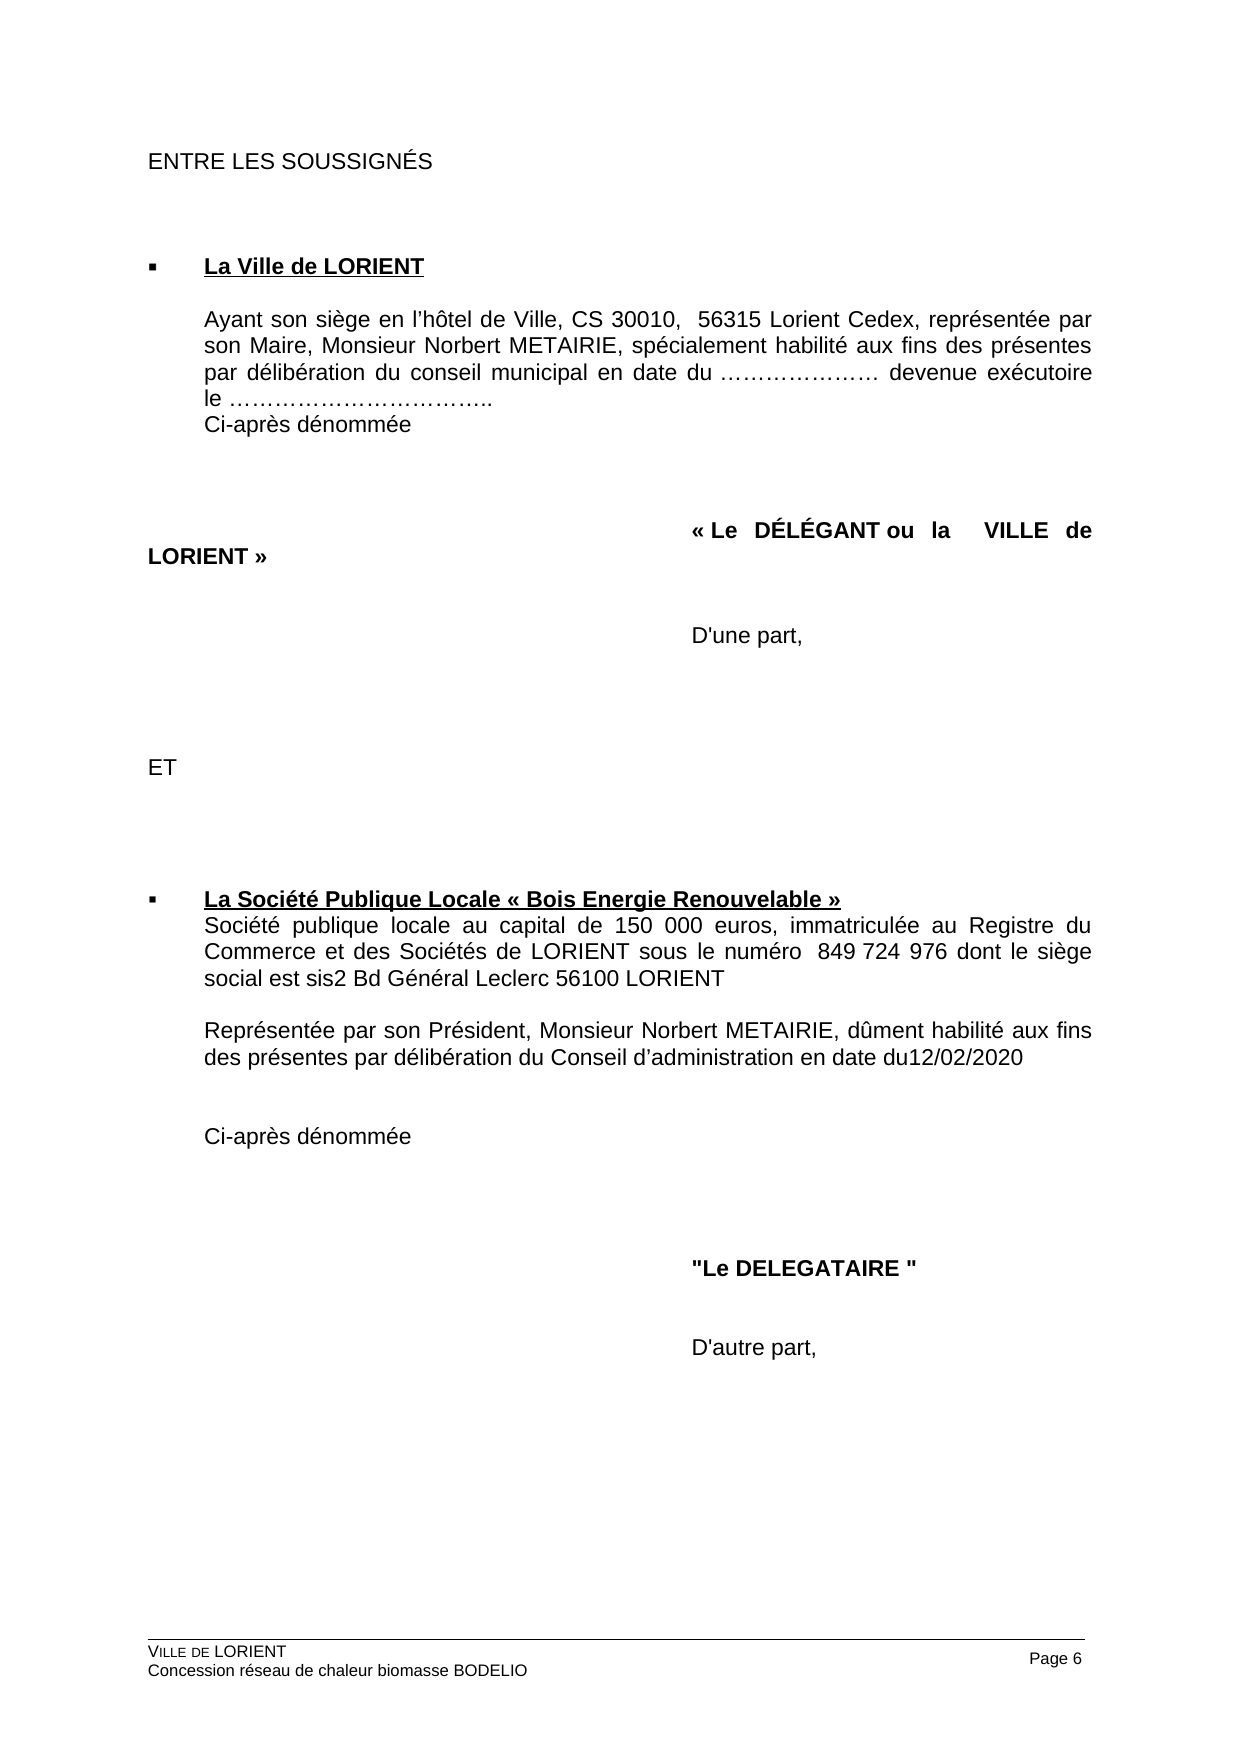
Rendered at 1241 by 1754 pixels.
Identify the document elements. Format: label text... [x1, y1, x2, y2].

list La Ville de LORIENT [148, 253, 1092, 279]
list La Société Publique Locale « Bois Energie Renouvelable » [148, 886, 1092, 912]
text « Le DÉLÉGANT ou la VILLE de LORIENT » [148, 517, 1092, 569]
text Ci-après dénommée [204, 1123, 1092, 1149]
text "Le DELEGATAIRE " [148, 1254, 1092, 1281]
text Ci-après dénommée [204, 411, 1092, 438]
text ENTRE LES SOUSSIGNÉS [148, 148, 1092, 174]
text Société publique locale au capital de 150 000 euros, immatriculée au Registre du Commerce et des Sociétés de LORIENT sous le numéro 849 724 976 dont le siège social est sis2 Bd Général Leclerc 56100 LORIENT [204, 912, 1092, 991]
text Représentée par son Président, Monsieur Norbert METAIRIE, dûment habilité aux fins des présentes par délibération du Conseil d’administration en date du12/02/2020 [204, 1017, 1092, 1070]
text Ayant son siège en l’hôtel de Ville, CS 30010, 56315 Lorient Cedex, représentée par son Maire, Monsieur Norbert METAIRIE, spécialement habilité aux fins des présentes par délibération du conseil municipal en date du ………………… devenue exécutoire le …………………………….. [204, 306, 1092, 411]
text D'une part, [148, 622, 1092, 648]
text ET [148, 754, 1092, 780]
text D'autre part, [148, 1334, 1092, 1360]
